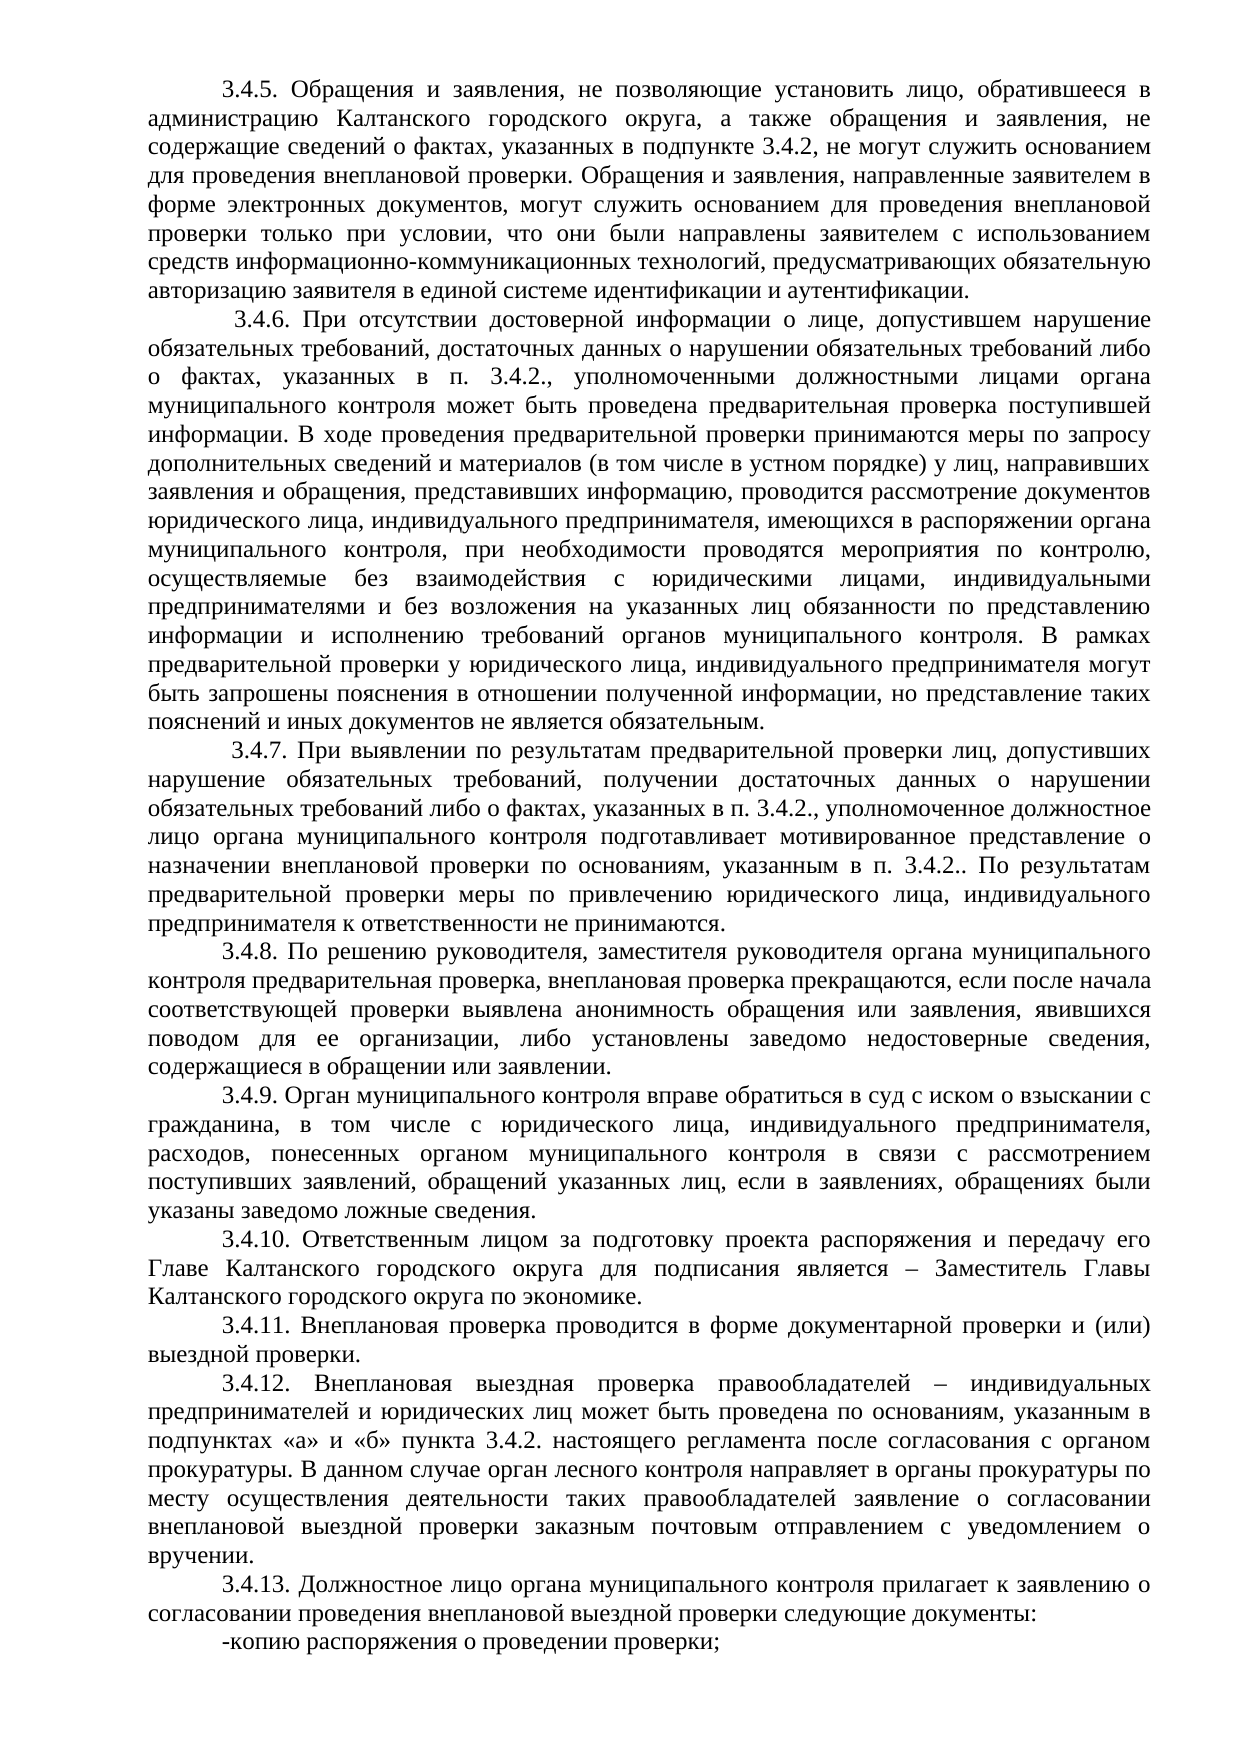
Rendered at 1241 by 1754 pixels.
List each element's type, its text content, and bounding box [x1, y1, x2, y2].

text 3.4.13. Должностное лицо органа муниципального контроля прилагает к заявлению о согласовании проведения внеплановой выездной проверки следующие документы: [148, 1569, 1152, 1626]
text 3.4.11. Внеплановая проверка проводится в форме документарной проверки и (или) выездной проверки. [148, 1310, 1152, 1368]
text 3.4.10. Ответственным лицом за подготовку проекта распоряжения и передачу его Главе Калтанского городского округа для подписания является – Заместитель Главы Калтанского городского округа по экономике. [148, 1224, 1152, 1310]
text 3.4.5. Обращения и заявления, не позволяющие установить лицо, обратившееся в администрацию Калтанского городского округа, а также обращения и заявления, не содержащие сведений о фактах, указанных в подпункте 3.4.2, не могут служить основанием для проведения внеплановой проверки. Обращения и заявления, направленные заявителем в форме электронных документов, могут служить основанием для проведения внеплановой проверки только при условии, что они были направлены заявителем с использованием средств информационно-коммуникационных технологий, предусматривающих обязательную авторизацию заявителя в единой системе идентификации и аутентификации. [148, 74, 1152, 304]
text 3.4.8. По решению руководителя, заместителя руководителя органа муниципального контроля предварительная проверка, внеплановая проверка прекращаются, если после начала соответствующей проверки выявлена анонимность обращения или заявления, явившихся поводом для ее организации, либо установлены заведомо недостоверные сведения, содержащиеся в обращении или заявлении. [148, 936, 1152, 1080]
text 3.4.7. При выявлении по результатам предварительной проверки лиц, допустивших нарушение обязательных требований, получении достаточных данных о нарушении обязательных требований либо о фактах, указанных в п. 3.4.2., уполномоченное должностное лицо органа муниципального контроля подготавливает мотивированное представление о назначении внеплановой проверки по основаниям, указанным в п. 3.4.2.. По результатам предварительной проверки меры по привлечению юридического лица, индивидуального предпринимателя к ответственности не принимаются. [148, 735, 1152, 936]
text 3.4.9. Орган муниципального контроля вправе обратиться в суд с иском о взыскании с гражданина, в том числе с юридического лица, индивидуального предпринимателя, расходов, понесенных органом муниципального контроля в связи с рассмотрением поступивших заявлений, обращений указанных лиц, если в заявлениях, обращениях были указаны заведомо ложные сведения. [148, 1080, 1152, 1224]
text 3.4.12. Внеплановая выездная проверка правообладателей – индивидуальных предпринимателей и юридических лиц может быть проведена по основаниям, указанным в подпунктах «а» и «б» пункта 3.4.2. настоящего регламента после согласования с органом прокуратуры. В данном случае орган лесного контроля направляет в органы прокуратуры по месту осуществления деятельности таких правообладателей заявление о согласовании внеплановой выездной проверки заказным почтовым отправлением с уведомлением о вручении. [148, 1368, 1152, 1569]
text -копию распоряжения о проведении проверки; [148, 1626, 1152, 1655]
text 3.4.6. При отсутствии достоверной информации о лице, допустившем нарушение обязательных требований, достаточных данных о нарушении обязательных требований либо о фактах, указанных в п. 3.4.2., уполномоченными должностными лицами органа муниципального контроля может быть проведена предварительная проверка поступившей информации. В ходе проведения предварительной проверки принимаются меры по запросу дополнительных сведений и материалов (в том числе в устном порядке) у лиц, направивших заявления и обращения, представивших информацию, проводится рассмотрение документов юридического лица, индивидуального предпринимателя, имеющихся в распоряжении органа муниципального контроля, при необходимости проводятся мероприятия по контролю, осуществляемые без взаимодействия с юридическими лицами, индивидуальными предпринимателями и без возложения на указанных лиц обязанности по представлению информации и исполнению требований органов муниципального контроля. В рамках предварительной проверки у юридического лица, индивидуального предпринимателя могут быть запрошены пояснения в отношении полученной информации, но представление таких пояснений и иных документов не является обязательным. [148, 304, 1152, 735]
